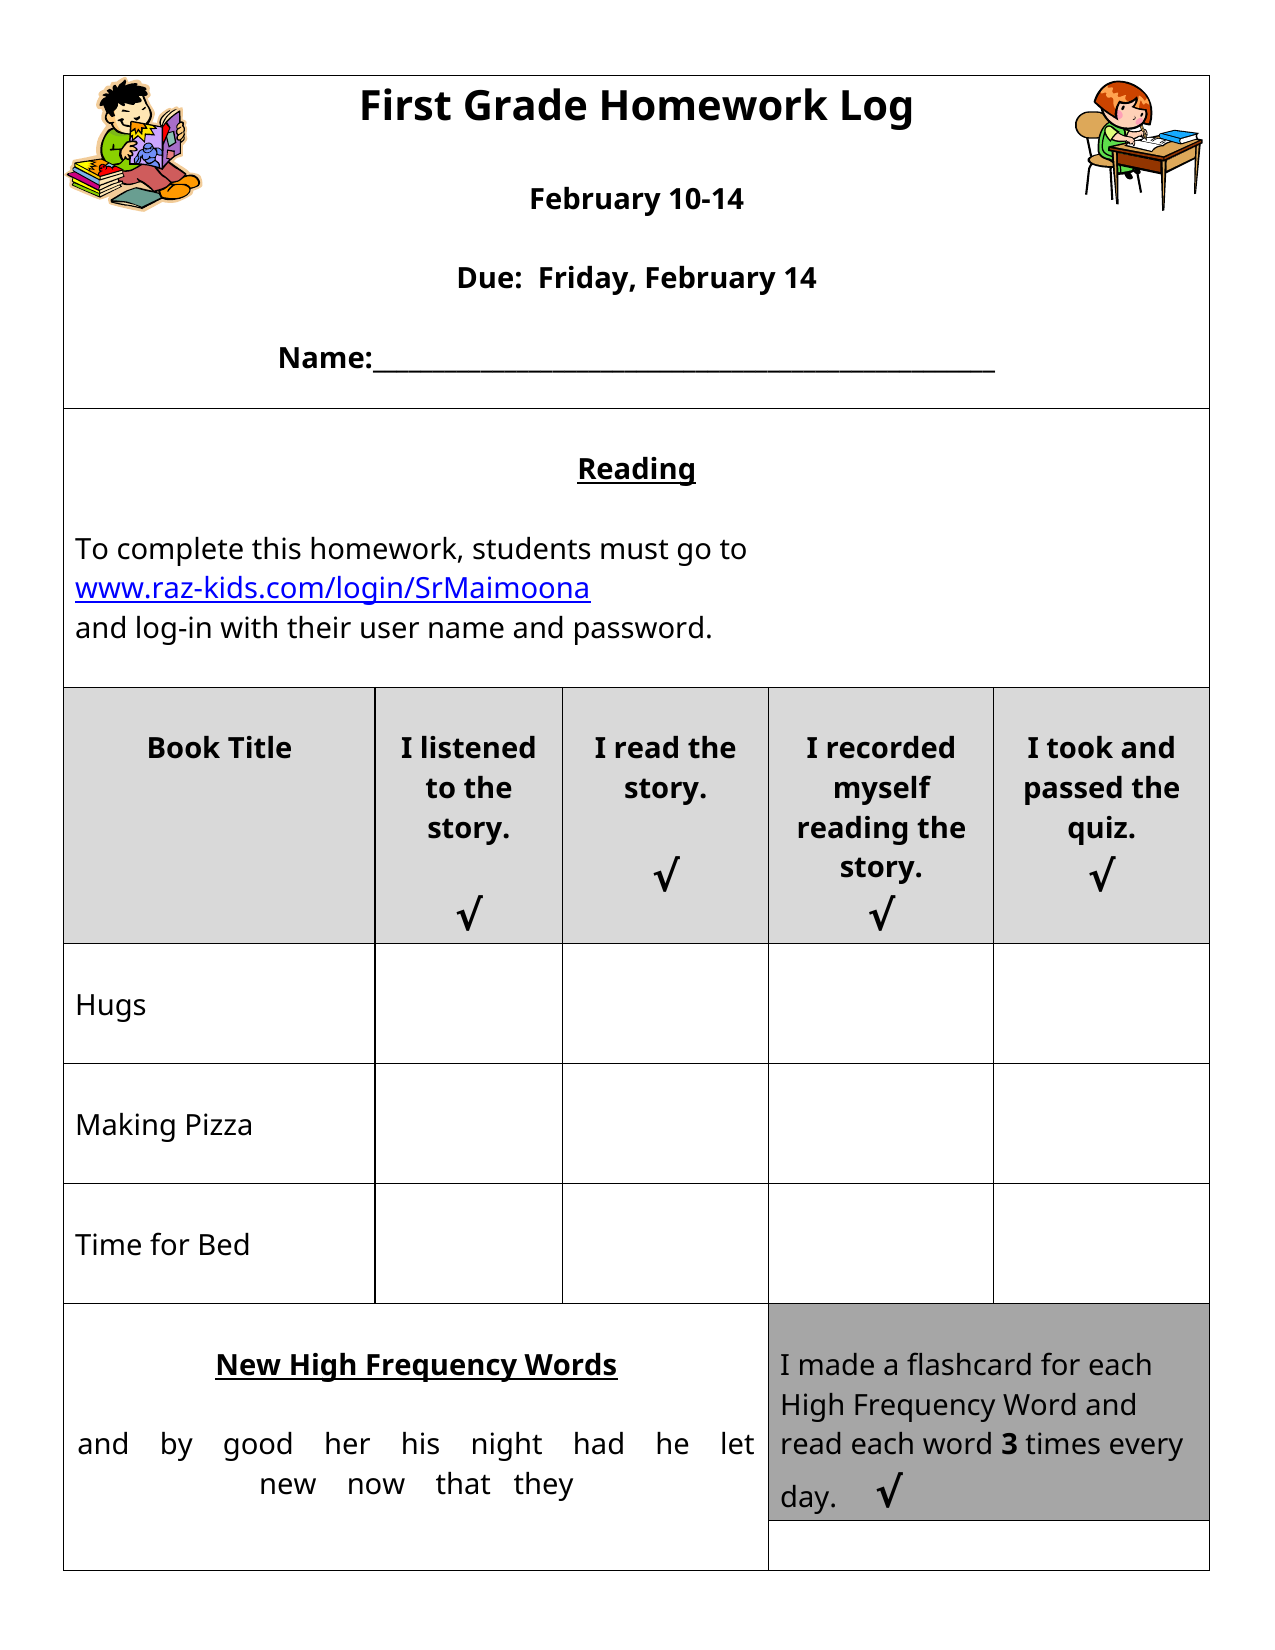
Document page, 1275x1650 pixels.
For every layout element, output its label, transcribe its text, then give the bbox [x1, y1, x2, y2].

table_cell Making Pizza [64, 1064, 374, 1183]
table_cell [769, 1064, 993, 1183]
table_cell I listened to the story. √ [376, 688, 562, 943]
table_cell I recorded myself reading the story. √ [769, 688, 993, 943]
table_cell [376, 1184, 562, 1303]
table_cell Hugs [64, 944, 374, 1063]
table_cell [563, 1064, 768, 1183]
table_cell [769, 944, 993, 1063]
table_cell New High Frequency Words and by good her his night had he let new now that they [64, 1304, 768, 1570]
table_cell [376, 1064, 562, 1183]
table_cell Time for Bed [64, 1184, 374, 1303]
table_header First Grade Homework Log February 10-14 Due: Friday, February 14 Name:____________________________________________________ [64, 76, 1209, 408]
table_cell [769, 1184, 993, 1303]
table_cell [994, 944, 1209, 1063]
table_cell I made a flashcard for each High Frequency Word and read each word 3 times every day. √ [769, 1304, 1209, 1520]
table_cell [994, 1064, 1209, 1183]
table_cell [563, 1184, 768, 1303]
table_cell [563, 944, 768, 1063]
table_cell I took and passed the quiz. √ [994, 688, 1209, 943]
table_cell [994, 1184, 1209, 1303]
table_cell Reading To complete this homework, students must go to www.raz-kids.com/login/SrMaimoona and log-in with their user name and password. [64, 409, 1209, 687]
table_cell Book Title [64, 688, 374, 943]
table_cell I read the story. √ [563, 688, 768, 943]
table_cell [376, 944, 562, 1063]
table_cell [769, 1521, 1209, 1570]
